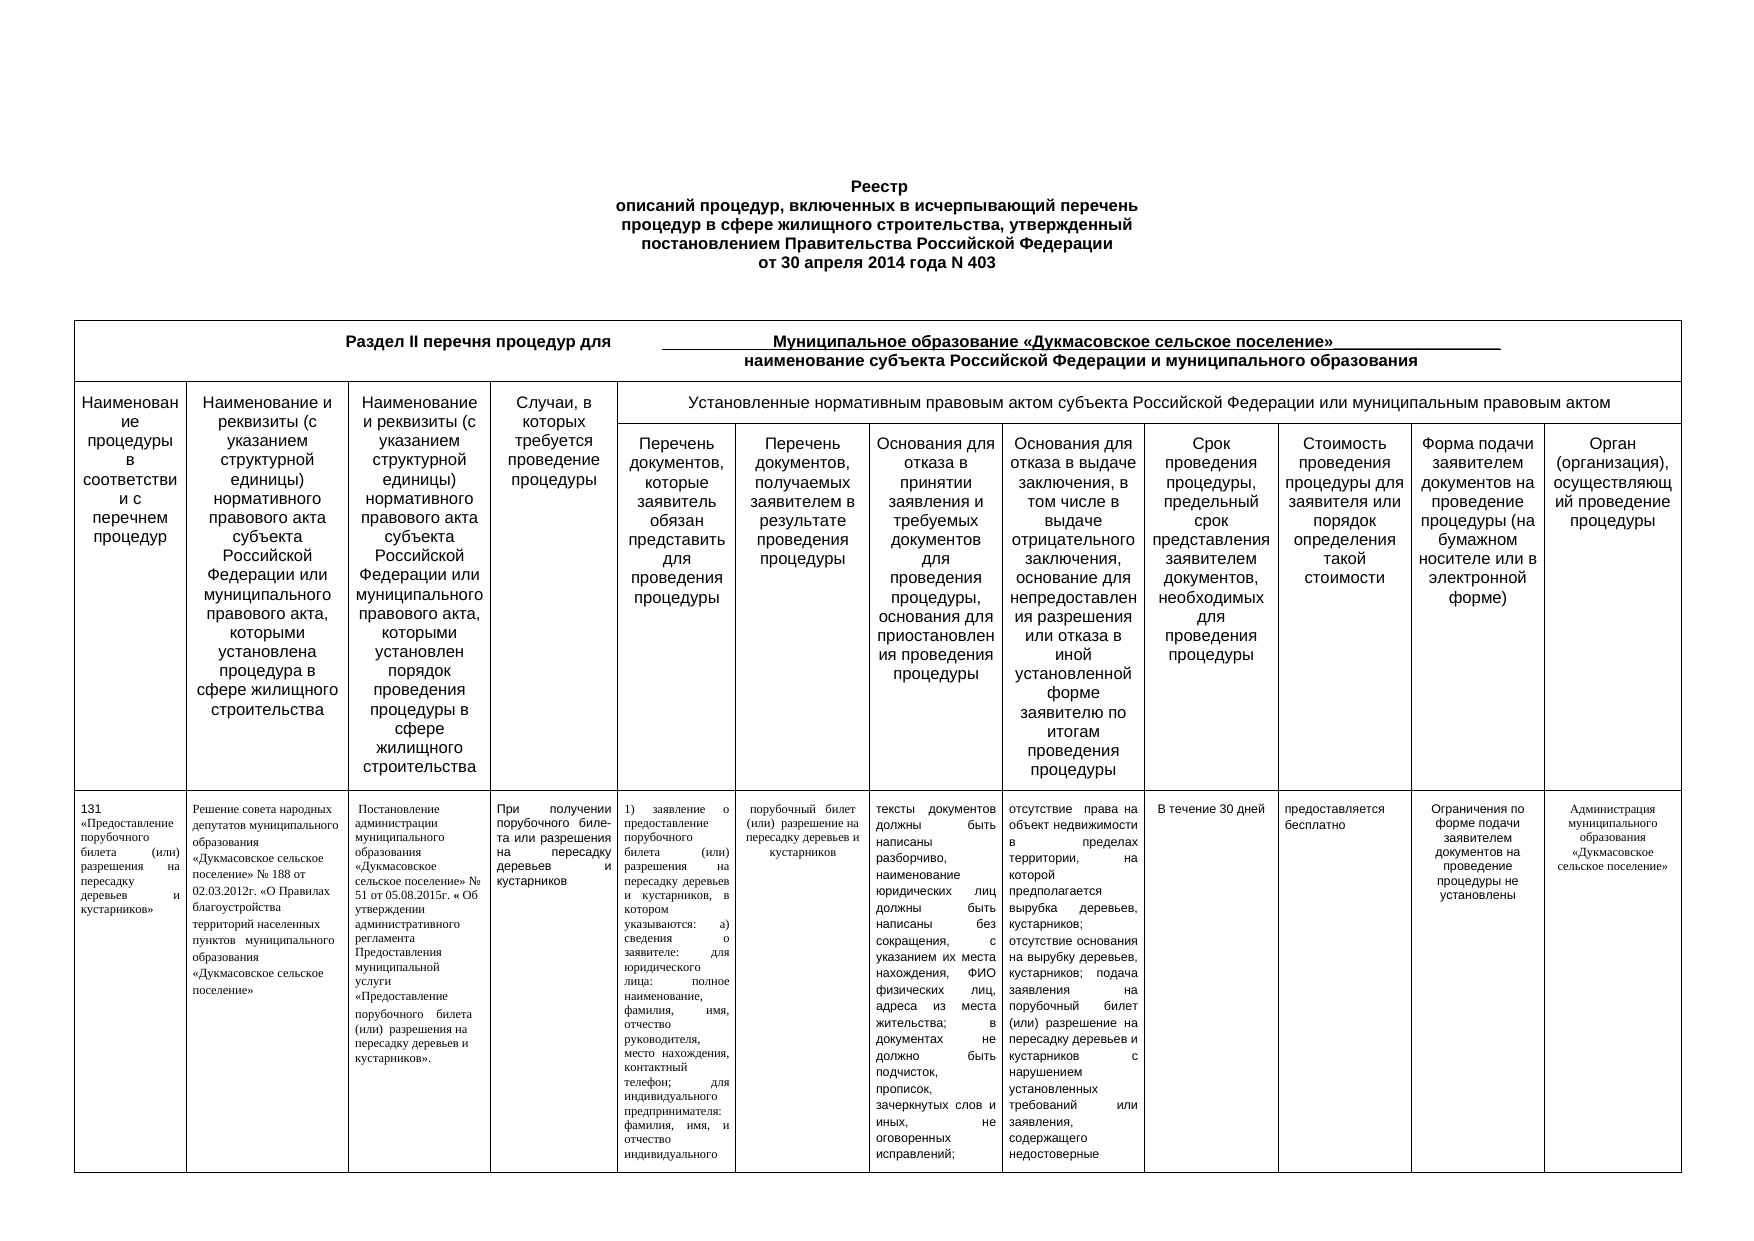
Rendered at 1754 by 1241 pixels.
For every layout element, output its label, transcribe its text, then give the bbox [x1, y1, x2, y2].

table_cell Наименование и реквизиты (с указанием структурной единицы) нормативного правового акта субъекта Российской Федерации или муниципального правового акта, которыми установлена процедура в сфере жилищного строительства [187, 382, 348, 790]
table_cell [1412, 791, 1544, 1172]
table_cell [736, 791, 869, 1172]
table_cell Случаи, в которых требуется проведение процедуры [491, 382, 617, 790]
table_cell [1003, 791, 1144, 1172]
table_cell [349, 791, 490, 1172]
table_header Раздел II перечня процедур для [75, 321, 618, 381]
table_cell Основания для отказа в выдаче заключения, в том числе в выдаче отрицательного заключения, основание для непредоставления разрешения или отказа в иной установленной форме заявителю по итогам проведения процедуры [1003, 424, 1144, 790]
table_cell Орган (организация), осуществляющий проведение процедуры [1545, 424, 1681, 790]
table_cell В течение 30 дней [1145, 791, 1278, 1172]
text процедур в сфере жилищного строительства, утвержденный [150, 215, 1604, 234]
table_cell Наименование процедуры в соответствии с перечнем процедур [75, 382, 186, 790]
table_cell Форма подачи заявителем документов на проведение процедуры (на бумажном носителе или в электронной форме) [1412, 424, 1544, 790]
table_header Муниципальное образование «Дукмасовское сельское поселение»__________________ наименование субъекта Российской Федерации и муниципального образования [618, 321, 1544, 381]
text Реестр [150, 177, 1604, 196]
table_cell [187, 791, 348, 1172]
table_cell Перечень документов, получаемых заявителем в результате проведения процедуры [736, 424, 869, 790]
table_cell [618, 791, 735, 1172]
text описаний процедур, включенных в исчерпывающий перечень [150, 196, 1604, 215]
text постановлением Правительства Российской Федерации [150, 234, 1604, 253]
table_cell Стоимость проведения процедуры для заявителя или порядок определения такой стоимости [1279, 424, 1411, 790]
text от 30 апреля 2014 года N 403 [150, 253, 1604, 272]
table_cell Основания для отказа в принятии заявления и требуемых документов для проведения процедуры, основания для приостановления проведения процедуры [870, 424, 1002, 790]
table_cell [1545, 791, 1681, 1172]
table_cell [870, 791, 1002, 1172]
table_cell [75, 791, 186, 1172]
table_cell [491, 791, 617, 1172]
table_cell Перечень документов, которые заявитель обязан представить для проведения процедуры [618, 424, 735, 790]
table_cell Срок проведения процедуры, предельный срок представления заявителем документов, необходимых для проведения процедуры [1145, 424, 1278, 790]
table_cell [1279, 791, 1411, 1172]
table_cell Установленные нормативным правовым актом субъекта Российской Федерации или муниципальным правовым актом [618, 382, 1681, 422]
table_header [1544, 321, 1681, 381]
table_cell Наименование и реквизиты (с указанием структурной единицы) нормативного правового акта субъекта Российской Федерации или муниципального правового акта, которыми установлен порядок проведения процедуры в сфере жилищного строительства [349, 382, 490, 790]
